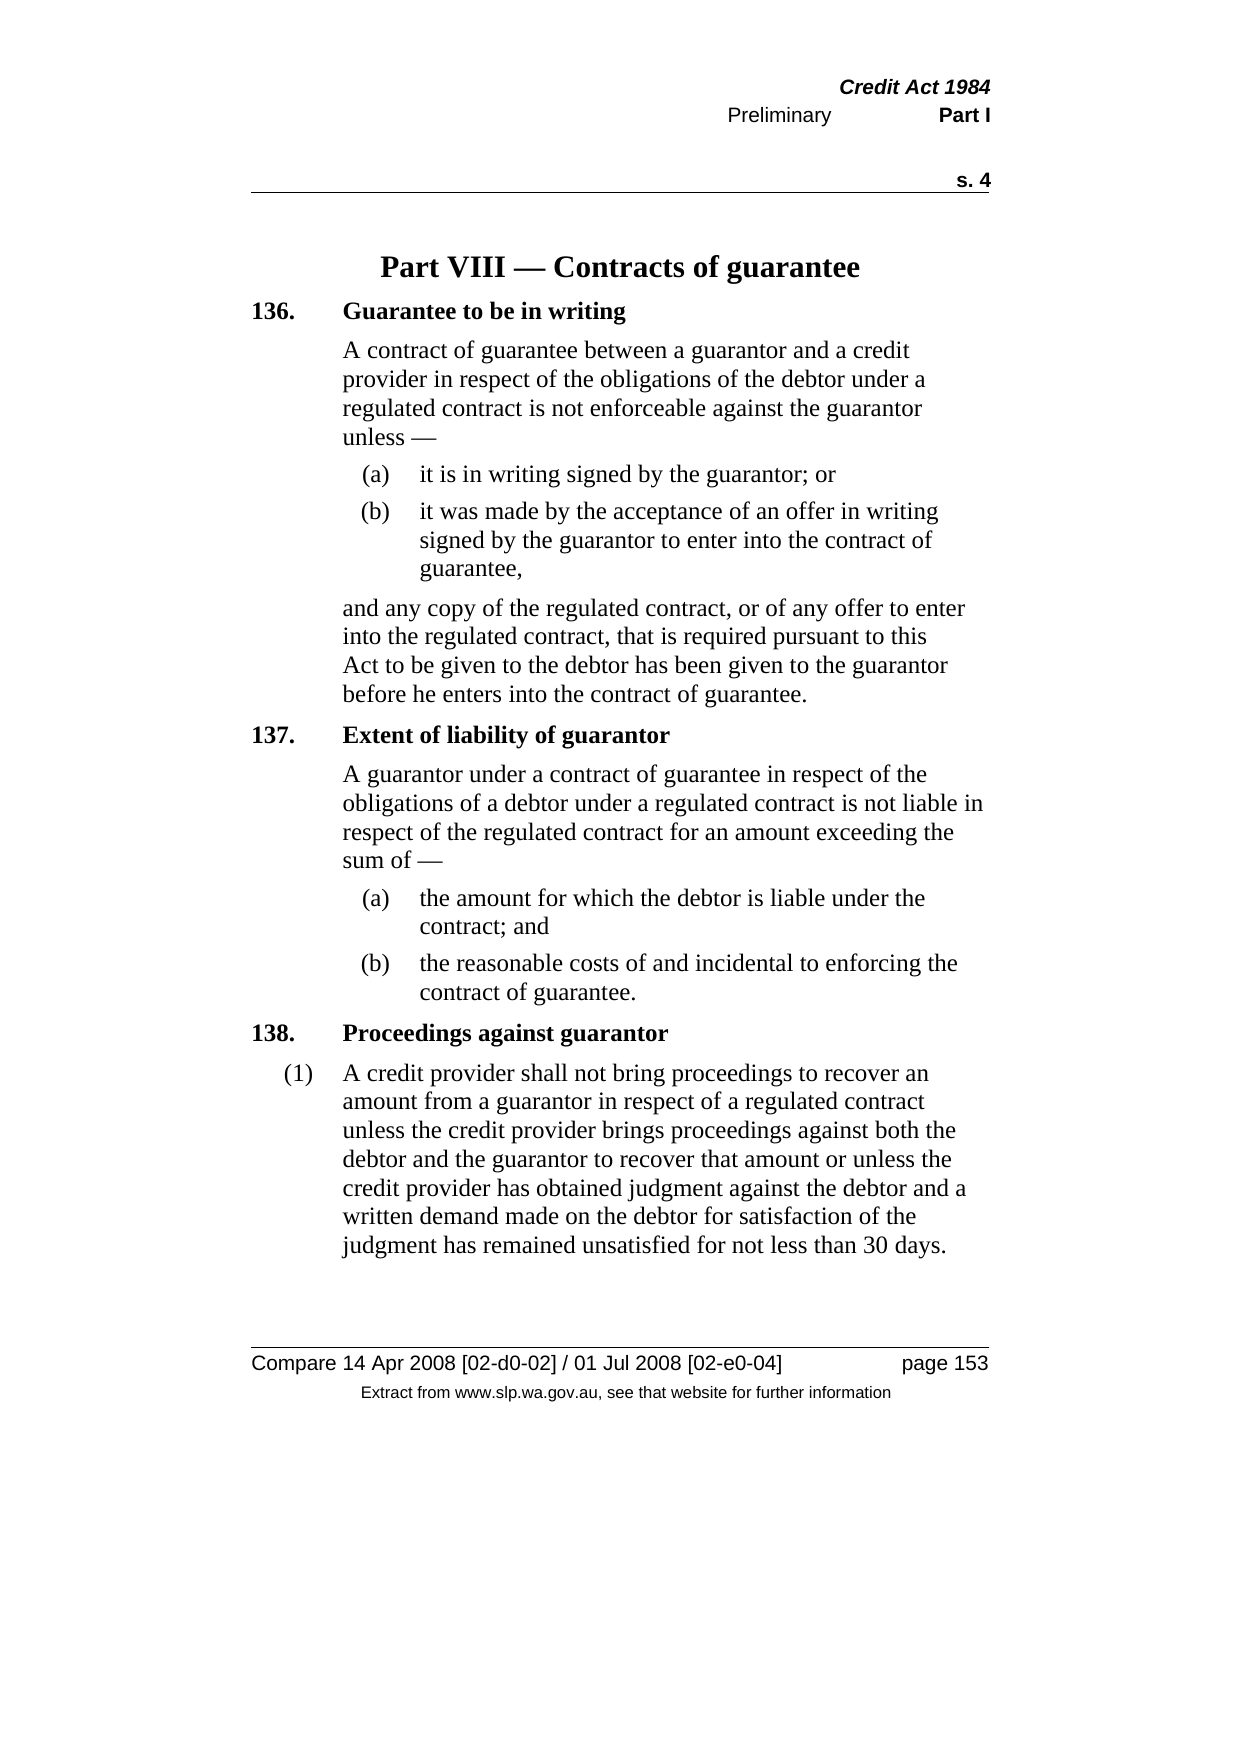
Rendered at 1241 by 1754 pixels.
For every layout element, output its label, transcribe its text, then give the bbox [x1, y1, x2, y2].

text (a) it is in writing signed by the guarantor; or [251, 459, 989, 488]
text (b) it was made by the acceptance of an offer in writing signed by the guarantor to enter into the contract of guarantee, [251, 496, 989, 582]
text and any copy of the regulated contract, or of any offer to enter into the regulated contract, that is required pursuant to this Act to be given to the debtor has been given to the guarantor before he enters into the contract of guarantee. [251, 593, 989, 708]
subtitle 137. Extent of liability of guarantor [251, 720, 989, 749]
text (b) the reasonable costs of and incidental to enforcing the contract of guarantee. [251, 948, 989, 1006]
subtitle Part VIII — Contracts of guarantee [251, 248, 989, 284]
subtitle 136. Guarantee to be in writing [251, 296, 989, 325]
text A contract of guarantee between a guarantor and a credit provider in respect of the obligations of the debtor under a regulated contract is not enforceable against the guarantor unless — [251, 336, 989, 451]
text (1) A credit provider shall not bring proceedings to recover an amount from a guarantor in respect of a regulated contract unless the credit provider brings proceedings against both the debtor and the guarantor to recover that amount or unless the credit provider has obtained judgment against the debtor and a written demand made on the debtor for satisfaction of the judgment has remained unsatisfied for not less than 30 days. [251, 1058, 989, 1259]
subtitle 138. Proceedings against guarantor [251, 1018, 989, 1047]
text A guarantor under a contract of guarantee in respect of the obligations of a debtor under a regulated contract is not liable in respect of the regulated contract for an amount exceeding the sum of — [251, 759, 989, 874]
text (a) the amount for which the debtor is liable under the contract; and [251, 883, 989, 940]
